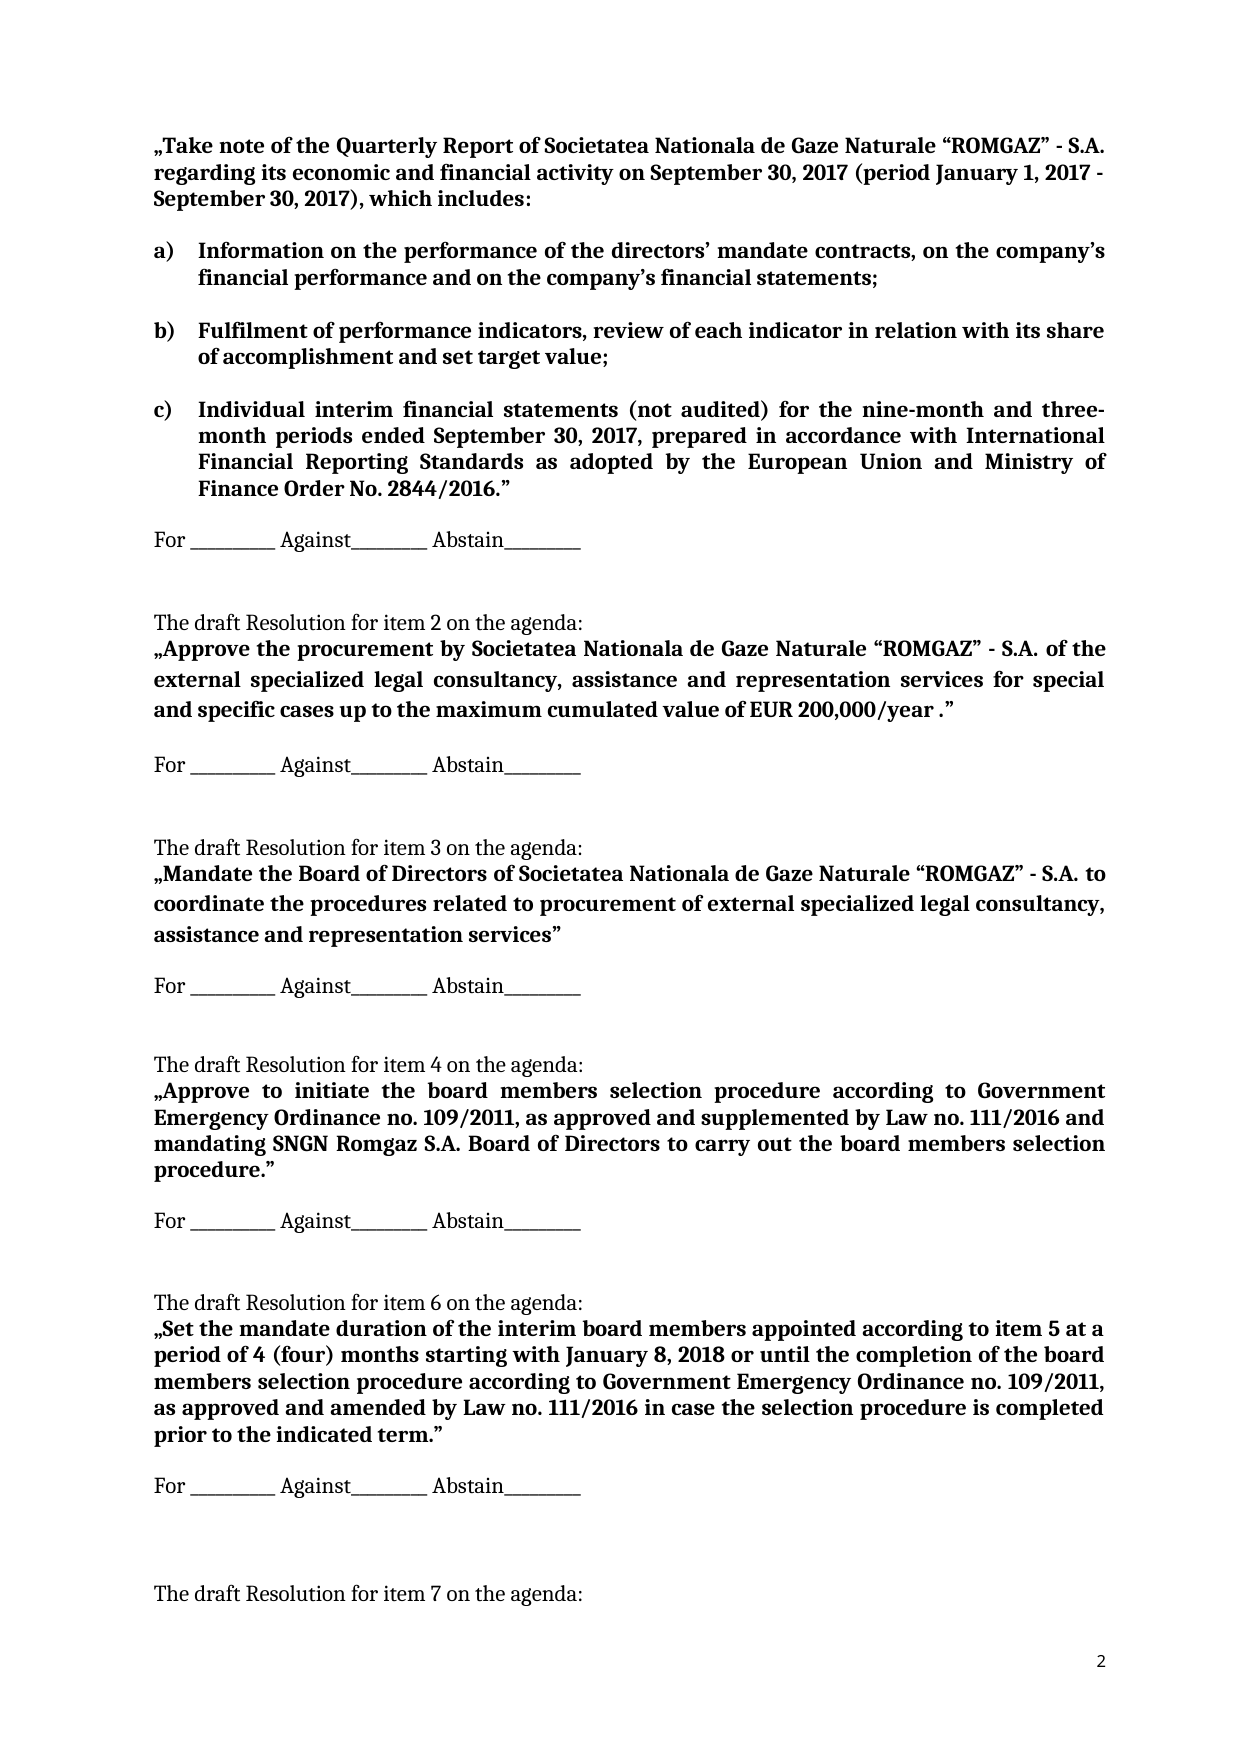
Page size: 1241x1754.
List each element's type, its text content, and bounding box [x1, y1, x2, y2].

list Information on the performance of the directors’ mandate contracts, on the company’s financial performance and on the company’s financial statements; [153, 238, 1106, 291]
list For __________ Against_________ Abstain_________ [153, 972, 1106, 999]
text „Approve to initiate the board members selection procedure according to Government Emergency Ordinance no. 109/2011, as approved and supplemented by Law no. 111/2016 and mandating SNGN Romgaz S.A. Board of Directors to carry out the board members selection procedure.” [153, 1078, 1106, 1183]
text The draft Resolution for item 3 on the agenda: [153, 835, 1106, 861]
list For __________ Against_________ Abstain_________ [153, 1208, 1106, 1235]
text The draft Resolution for item 7 on the agenda: [153, 1580, 1106, 1607]
text „Take note of the Quarterly Report of Societatea Nationala de Gaze Naturale “ROMGAZ” - S.A. regarding its economic and financial activity on September 30, 2017 (period January 1, 2017 - September 30, 2017), which includes: [153, 133, 1106, 212]
text The draft Resolution for item 4 on the agenda: [153, 1052, 1106, 1078]
list Fulfilment of performance indicators, review of each indicator in relation with its share of accomplishment and set target value; [153, 317, 1106, 370]
text The draft Resolution for item 2 on the agenda: [153, 610, 1106, 636]
list „Approve the procurement by Societatea Nationala de Gaze Naturale “ROMGAZ” - S.A. of the external specialized legal consultancy, assistance and representation services for special and specific cases up to the maximum cumulated value of EUR 200,000/year .” [153, 636, 1106, 723]
list For __________ Against_________ Abstain_________ [153, 1473, 1106, 1499]
text „Mandate the Board of Directors of Societatea Nationala de Gaze Naturale “ROMGAZ” - S.A. to coordinate the procedures related to procurement of external specialized legal consultancy, assistance and representation services” [153, 861, 1106, 948]
list Individual interim financial statements (not audited) for the nine-month and three-month periods ended September 30, 2017, prepared in accordance with International Financial Reporting Standards as adopted by the European Union and Ministry of Finance Order No. 2844/2016.” [153, 396, 1106, 502]
text For __________ Against_________ Abstain_________ [153, 527, 1106, 553]
text For __________ Against_________ Abstain_________ [153, 752, 1106, 778]
text „Set the mandate duration of the interim board members appointed according to item 5 at a period of 4 (four) months starting with January 8, 2018 or until the completion of the board members selection procedure according to Government Emergency Ordinance no. 109/2011, as approved and amended by Law no. 111/2016 in case the selection procedure is completed prior to the indicated term.” [153, 1316, 1106, 1448]
text The draft Resolution for item 6 on the agenda: [153, 1289, 1106, 1316]
